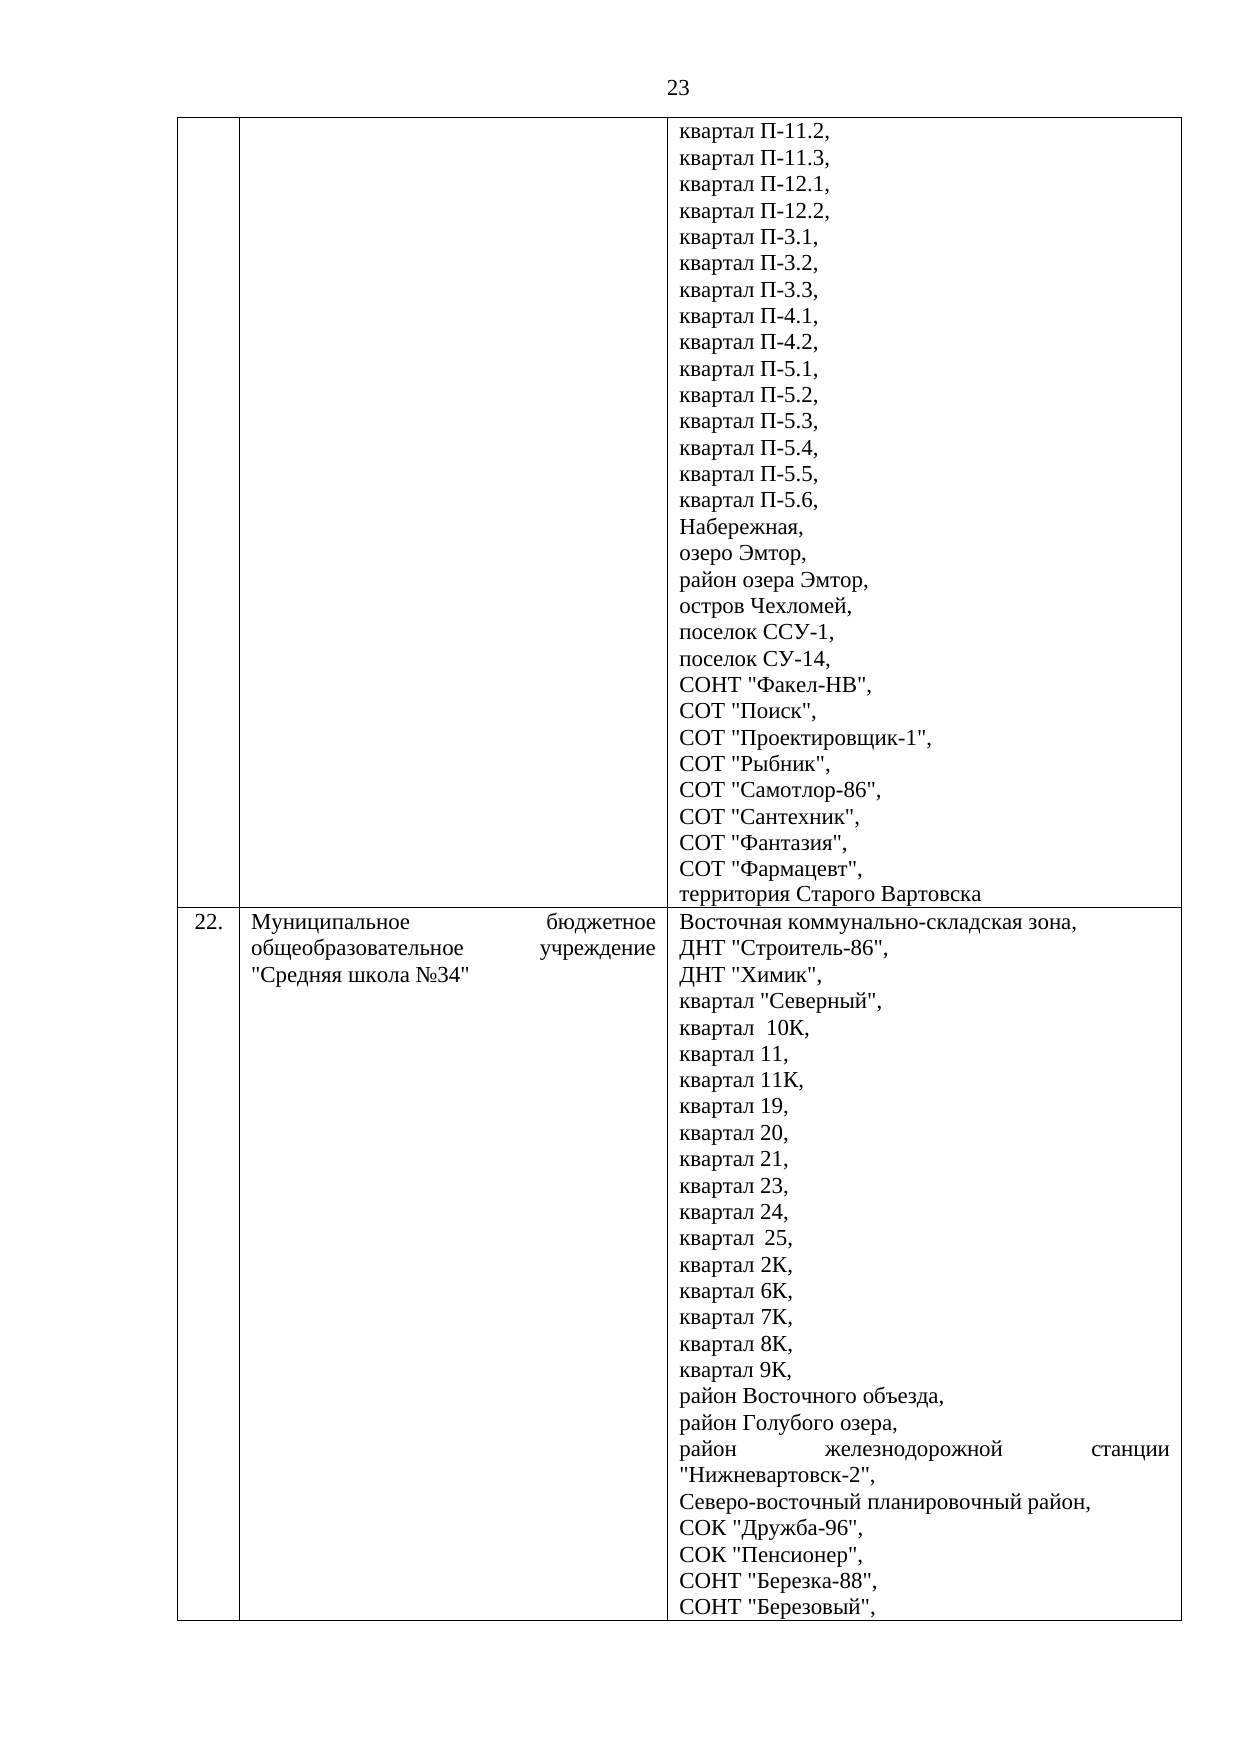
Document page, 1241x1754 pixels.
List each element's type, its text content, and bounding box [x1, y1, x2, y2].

table_header [240, 118, 667, 907]
table_cell Муниципальное бюджетное общеобразовательное учреждение "Средняя школа №34" [240, 908, 667, 1620]
table_header квартал П-11.2, квартал П-11.3, квартал П-12.1, квартал П-12.2, квартал П-3.1, квартал П-3.2, квартал П-3.3, квартал П-4.1, квартал П-4.2, квартал П-5.1, квартал П-5.2, квартал П-5.3, квартал П-5.4, квартал П-5.5, квартал П-5.6, Набережная, озеро Эмтор, район озера Эмтор, остров Чехломей, поселок ССУ-1, поселок СУ-14, СОНТ "Факел-НВ", СОТ "Поиск", СОТ "Проектировщик-1", СОТ "Рыбник", СОТ "Самотлор-86", СОТ "Сантехник", СОТ "Фантазия", СОТ "Фармацевт", территория Старого Вартовска [668, 118, 1181, 907]
table_cell Восточная коммунально-складская зона, ДНТ "Строитель-86", ДНТ "Химик", квартал "Северный", квартал 10К, квартал 11, квартал 11К, квартал 19, квартал 20, квартал 21, квартал 23, квартал 24, квартал 25, квартал 2К, квартал 6К, квартал 7К, квартал 8К, квартал 9К, район Восточного объезда, район Голубого озера, район железнодорожной станции "Нижневартовск-2", Северо-восточный планировочный район, СОК "Дружба-96", СОК "Пенсионер", СОНТ "Березка-88", СОНТ "Березовый", [668, 908, 1181, 1620]
table_header [178, 118, 239, 907]
table_cell 22. [178, 908, 239, 1620]
